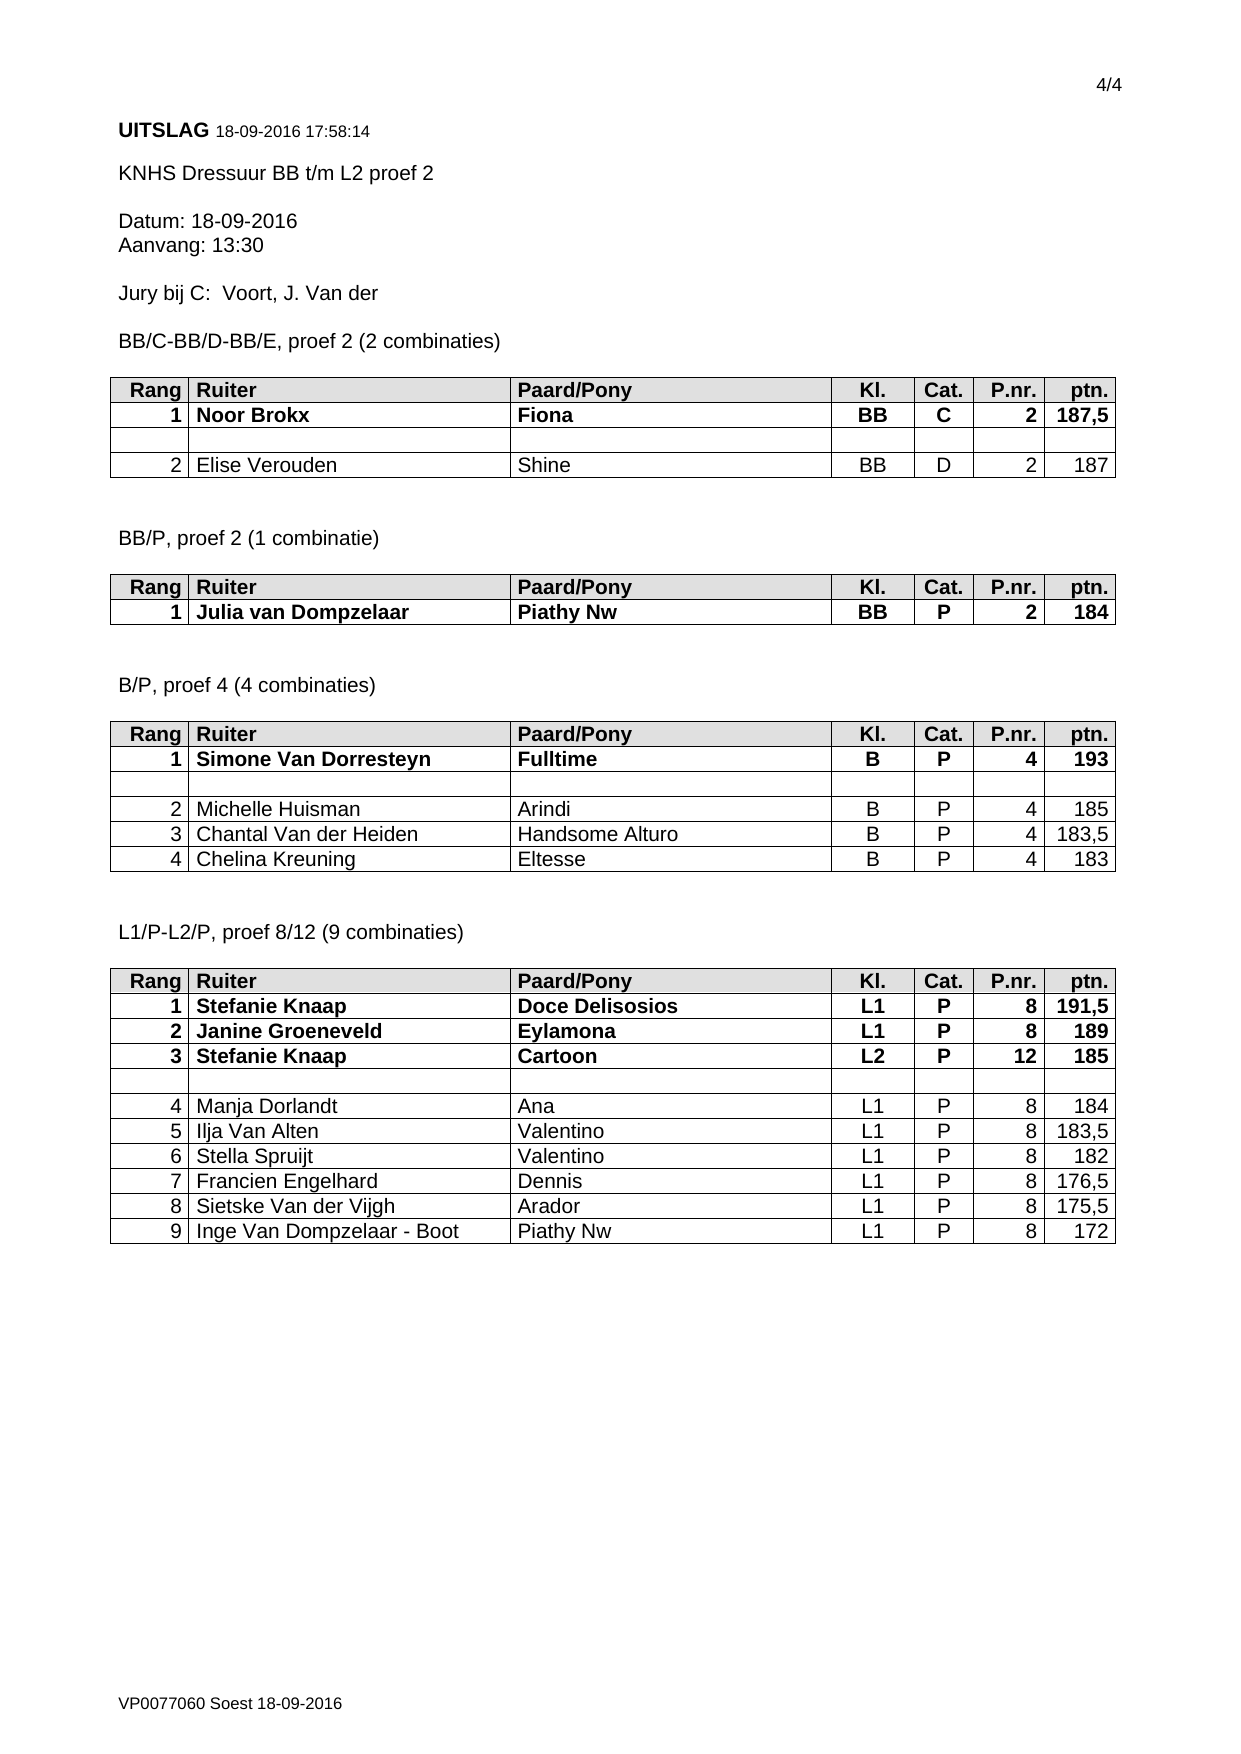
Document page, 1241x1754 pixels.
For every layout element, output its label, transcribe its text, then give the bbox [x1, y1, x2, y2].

table_header Ruiter [189, 722, 510, 746]
table_header P.nr. [974, 378, 1044, 402]
table_cell BB [832, 453, 914, 477]
table_cell D [915, 453, 973, 477]
table_header Kl. [832, 378, 914, 402]
text Aanvang: 13:30 [118, 233, 1122, 257]
table_cell 182 [1045, 1144, 1115, 1167]
table_cell Manja Dorlandt [189, 1094, 510, 1117]
table_cell 8 [974, 1144, 1044, 1167]
table_cell 1 [111, 600, 188, 624]
table_cell L1 [832, 1169, 914, 1192]
table_header Cat. [915, 575, 973, 599]
table_cell Piathy Nw [511, 600, 831, 624]
table_cell B [832, 822, 914, 846]
table_cell 12 [974, 1044, 1044, 1067]
table_cell [915, 772, 973, 796]
table_cell 1 [111, 747, 188, 771]
table_header Cat. [915, 969, 973, 992]
table_cell Valentino [511, 1119, 831, 1142]
table_cell 189 [1045, 1019, 1115, 1042]
table_header Kl. [832, 969, 914, 992]
table_cell 183 [1045, 847, 1115, 871]
text L1/P-L2/P, proef 8/12 (9 combinaties) [118, 919, 1122, 943]
table_cell BB [832, 403, 914, 427]
table_cell 193 [1045, 747, 1115, 771]
table_header Kl. [832, 575, 914, 599]
table_cell [832, 1069, 914, 1092]
table_cell 175,5 [1045, 1194, 1115, 1217]
table_cell C [915, 403, 973, 427]
table_header ptn. [1045, 969, 1115, 992]
table_cell Handsome Alturo [511, 822, 831, 846]
table_cell 7 [111, 1169, 188, 1192]
table_cell P [915, 1169, 973, 1192]
table_header Ruiter [189, 969, 510, 992]
table_cell 183,5 [1045, 822, 1115, 846]
text Jury bij C: Voort, J. Van der [118, 281, 1122, 305]
table_cell Doce Delisosios [511, 994, 831, 1017]
table_cell 185 [1045, 797, 1115, 821]
table_cell 1 [111, 403, 188, 427]
table_cell Fulltime [511, 747, 831, 771]
text B/P, proef 4 (4 combinaties) [118, 673, 1122, 697]
table_cell Valentino [511, 1144, 831, 1167]
table_cell Cartoon [511, 1044, 831, 1067]
table_cell Stefanie Knaap [189, 994, 510, 1017]
table_header Cat. [915, 722, 973, 746]
table_cell Francien Engelhard [189, 1169, 510, 1192]
table_cell 191,5 [1045, 994, 1115, 1017]
table_cell Eylamona [511, 1019, 831, 1042]
table_cell Eltesse [511, 847, 831, 871]
table_cell 4 [974, 847, 1044, 871]
table_cell 2 [111, 453, 188, 477]
table_cell 8 [974, 1094, 1044, 1117]
text BB/C-BB/D-BB/E, proef 2 (2 combinaties) [118, 329, 1122, 353]
table_cell Stella Spruijt [189, 1144, 510, 1167]
table_cell P [915, 1219, 973, 1242]
table_cell 9 [111, 1219, 188, 1242]
table_cell [1045, 428, 1115, 452]
table_cell [832, 428, 914, 452]
table_cell 183,5 [1045, 1119, 1115, 1142]
table_cell B [832, 797, 914, 821]
table_cell L1 [832, 1094, 914, 1117]
table_cell Janine Groeneveld [189, 1019, 510, 1042]
table_cell Ilja Van Alten [189, 1119, 510, 1142]
table_cell Ana [511, 1094, 831, 1117]
table_cell P [915, 994, 973, 1017]
table_cell P [915, 1094, 973, 1117]
table_cell 3 [111, 822, 188, 846]
table_cell 184 [1045, 1094, 1115, 1117]
table_cell [111, 428, 188, 452]
table_cell B [832, 747, 914, 771]
table_cell 3 [111, 1044, 188, 1067]
table_cell [974, 1069, 1044, 1092]
table_cell BB [832, 600, 914, 624]
table_header Paard/Pony [511, 575, 831, 599]
table_header Rang [111, 378, 188, 402]
table_cell [915, 1069, 973, 1092]
table_header Paard/Pony [511, 722, 831, 746]
table_header ptn. [1045, 378, 1115, 402]
table_cell P [915, 797, 973, 821]
table_cell P [915, 747, 973, 771]
table_cell 4 [974, 747, 1044, 771]
text KNHS Dressuur BB t/m L2 proef 2 [118, 161, 1122, 185]
table_cell 6 [111, 1144, 188, 1167]
table_cell P [915, 600, 973, 624]
table_cell 8 [974, 1169, 1044, 1192]
table_cell [511, 1069, 831, 1092]
table_cell 4 [974, 797, 1044, 821]
table_cell Chantal Van der Heiden [189, 822, 510, 846]
table_cell L1 [832, 1194, 914, 1217]
table_cell 2 [111, 1019, 188, 1042]
table_cell P [915, 1144, 973, 1167]
table_header P.nr. [974, 969, 1044, 992]
table_cell Simone Van Dorresteyn [189, 747, 510, 771]
table_cell 8 [974, 1019, 1044, 1042]
table_cell Arador [511, 1194, 831, 1217]
table_cell 5 [111, 1119, 188, 1142]
table_header Rang [111, 575, 188, 599]
table_header ptn. [1045, 722, 1115, 746]
table_header P.nr. [974, 575, 1044, 599]
table_header Cat. [915, 378, 973, 402]
table_cell 8 [974, 1194, 1044, 1217]
table_cell [1045, 772, 1115, 796]
table_cell P [915, 1119, 973, 1142]
table_cell 4 [974, 822, 1044, 846]
table_cell 8 [974, 994, 1044, 1017]
table_cell Inge Van Dompzelaar - Boot [189, 1219, 510, 1242]
table_cell Stefanie Knaap [189, 1044, 510, 1067]
table_cell P [915, 822, 973, 846]
table_cell [511, 428, 831, 452]
table_cell Fiona [511, 403, 831, 427]
table_cell Piathy Nw [511, 1219, 831, 1242]
table_cell P [915, 847, 973, 871]
table_cell 2 [974, 453, 1044, 477]
table_cell 2 [974, 403, 1044, 427]
table_header Ruiter [189, 378, 510, 402]
table_cell 2 [111, 797, 188, 821]
table_header Paard/Pony [511, 378, 831, 402]
table_cell [974, 428, 1044, 452]
table_cell 4 [111, 847, 188, 871]
table_cell 187,5 [1045, 403, 1115, 427]
table_cell Noor Brokx [189, 403, 510, 427]
table_cell 185 [1045, 1044, 1115, 1067]
table_header P.nr. [974, 722, 1044, 746]
table_cell L1 [832, 994, 914, 1017]
table_cell B [832, 847, 914, 871]
table_header Rang [111, 722, 188, 746]
table_cell L1 [832, 1144, 914, 1167]
table_cell [189, 428, 510, 452]
table_cell [111, 772, 188, 796]
table_cell 176,5 [1045, 1169, 1115, 1192]
table_cell Michelle Huisman [189, 797, 510, 821]
table_cell L1 [832, 1019, 914, 1042]
table_cell L1 [832, 1119, 914, 1142]
table_cell 8 [111, 1194, 188, 1217]
table_cell [915, 428, 973, 452]
table_cell [832, 772, 914, 796]
table_cell 8 [974, 1119, 1044, 1142]
table_cell 2 [974, 600, 1044, 624]
table_header ptn. [1045, 575, 1115, 599]
table_cell P [915, 1019, 973, 1042]
table_cell P [915, 1194, 973, 1217]
table_header Kl. [832, 722, 914, 746]
table_cell Chelina Kreuning [189, 847, 510, 871]
table_cell 187 [1045, 453, 1115, 477]
table_cell [974, 772, 1044, 796]
table_header Rang [111, 969, 188, 992]
table_cell Julia van Dompzelaar [189, 600, 510, 624]
table_cell 1 [111, 994, 188, 1017]
table_cell [511, 772, 831, 796]
table_header Paard/Pony [511, 969, 831, 992]
table_cell P [915, 1044, 973, 1067]
table_cell [1045, 1069, 1115, 1092]
table_cell Sietske Van der Vijgh [189, 1194, 510, 1217]
table_cell 4 [111, 1094, 188, 1117]
table_cell L1 [832, 1219, 914, 1242]
table_cell Shine [511, 453, 831, 477]
table_cell 8 [974, 1219, 1044, 1242]
table_cell Arindi [511, 797, 831, 821]
table_cell 172 [1045, 1219, 1115, 1242]
table_cell [111, 1069, 188, 1092]
table_cell L2 [832, 1044, 914, 1067]
text BB/P, proef 2 (1 combinatie) [118, 526, 1122, 550]
table_header Ruiter [189, 575, 510, 599]
text Datum: 18-09-2016 [118, 209, 1122, 233]
table_cell Dennis [511, 1169, 831, 1192]
table_cell 184 [1045, 600, 1115, 624]
text UITSLAG 18-09-2016 17:58:14 [118, 118, 1122, 142]
table_cell [189, 772, 510, 796]
table_cell [189, 1069, 510, 1092]
table_cell Elise Verouden [189, 453, 510, 477]
